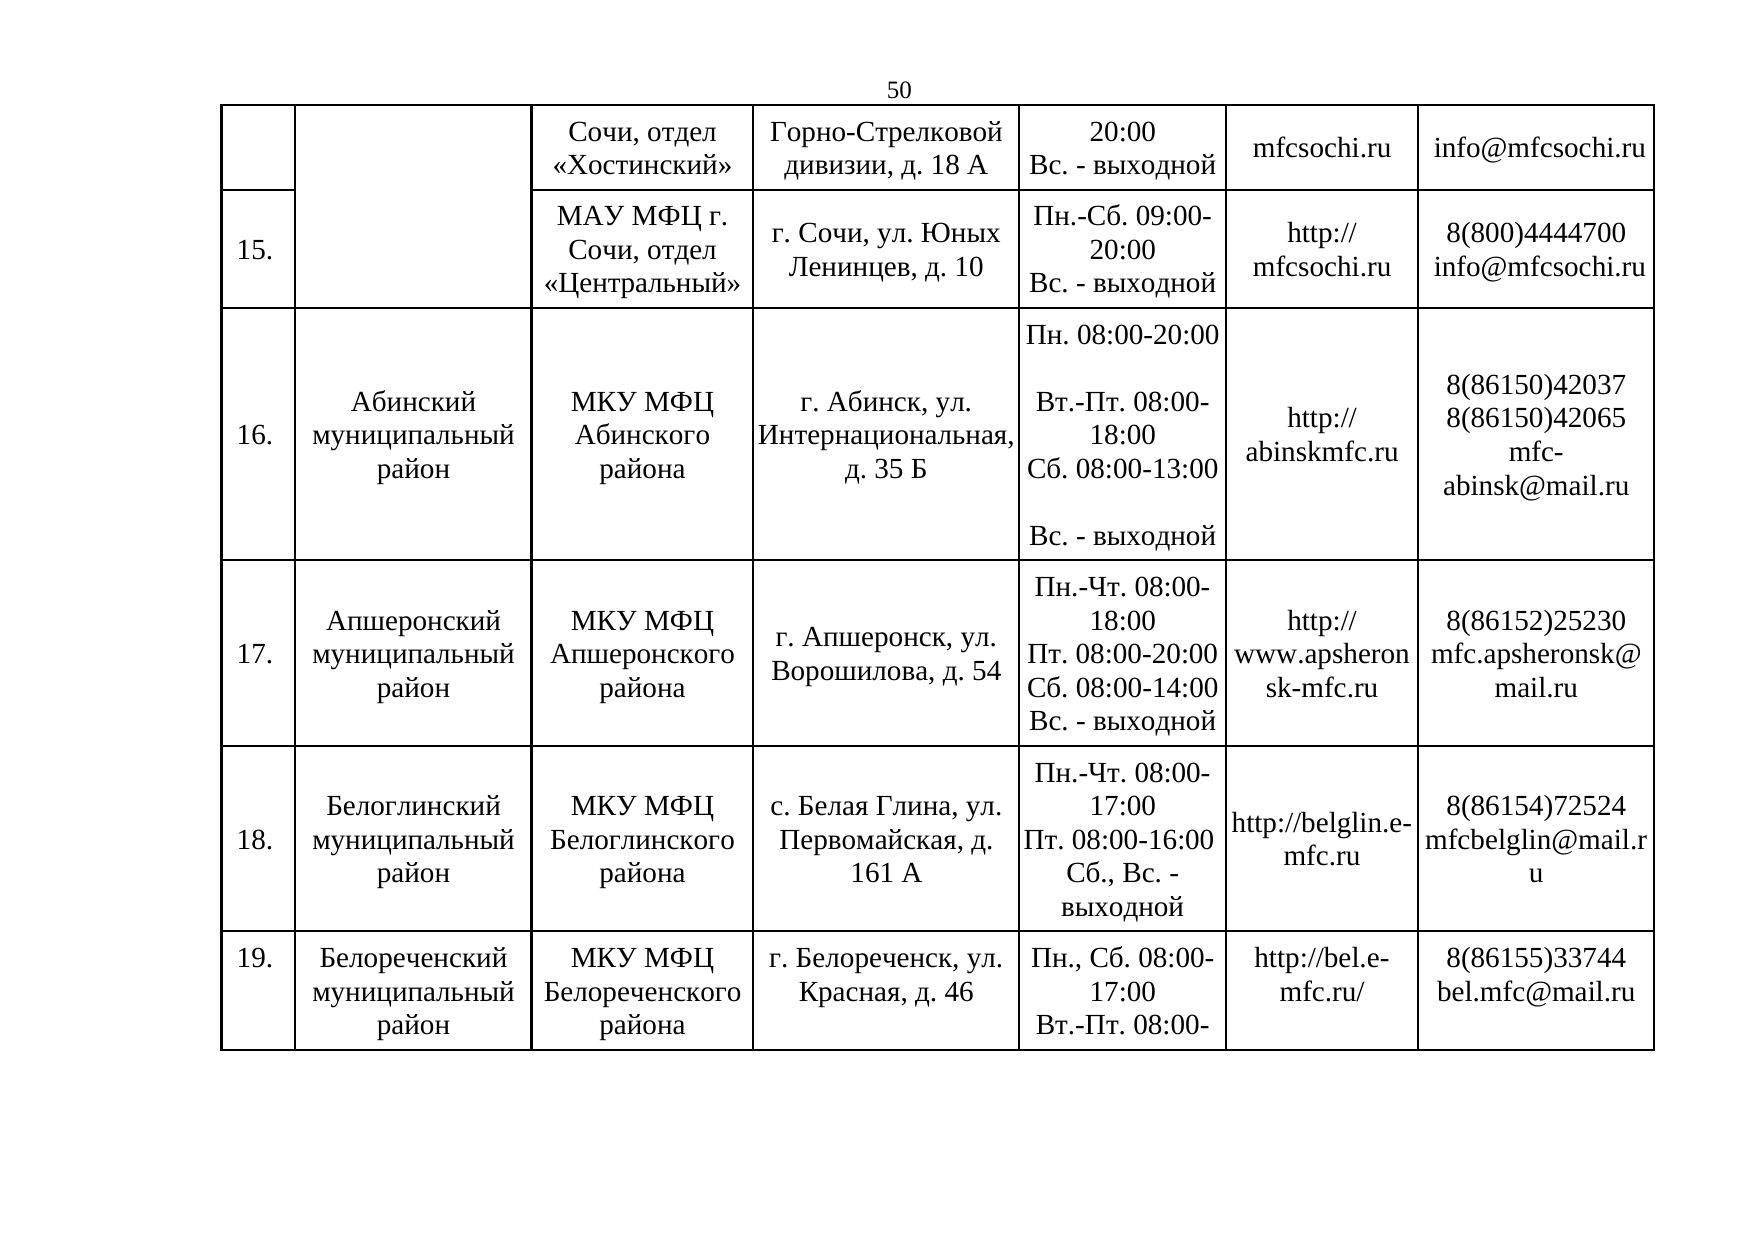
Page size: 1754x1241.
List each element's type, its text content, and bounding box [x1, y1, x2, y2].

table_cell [754, 932, 1018, 1048]
table_cell Пн.-Сб. 09:00-20:00 Вс. - выходной [1020, 191, 1225, 307]
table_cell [1020, 106, 1225, 188]
table_cell г. Абинск, ул. Интернациональная, д. 35 Б [754, 309, 1018, 559]
table_cell Апшеронский муниципальный район [296, 561, 530, 745]
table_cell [754, 106, 1018, 188]
table_cell [223, 932, 294, 1048]
table_cell 8(86152)25230 mfc.apsheronsk@mail.ru [1419, 561, 1653, 745]
table_cell МКУ МФЦ Абинского района [533, 309, 752, 559]
table_cell МАУ МФЦ г. Сочи, отдел «Центральный» [533, 191, 752, 307]
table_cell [1419, 106, 1653, 188]
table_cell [296, 932, 530, 1048]
table_cell МКУ МФЦ Белоглинского района [533, 747, 752, 930]
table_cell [533, 106, 752, 188]
table_cell Абинский муниципальный район [296, 309, 530, 559]
table_cell Пн.-Чт. 08:00-18:00 Пт. 08:00-20:00 Сб. 08:00-14:00 Вс. - выходной [1020, 561, 1225, 745]
table_cell http://mfcsochi.ru [1227, 106, 1417, 188]
table_cell http://www.apsheronsk-mfc.ru [1227, 561, 1417, 745]
table_cell http://belglin.e-mfc.ru [1227, 747, 1417, 930]
table_cell [223, 309, 294, 559]
table_cell МКУ МФЦ Апшеронского района [533, 561, 752, 745]
table_cell http://abinskmfc.ru [1227, 309, 1417, 559]
table_cell г. Сочи, ул. Юных Ленинцев, д. 10 [754, 191, 1018, 307]
table_cell [223, 191, 294, 307]
table_cell с. Белая Глина, ул. Первомайская, д. 161 А [754, 747, 1018, 930]
table_cell 8(86154)72524 mfcbelglin@mail.ru [1419, 747, 1653, 930]
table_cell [1227, 932, 1417, 1048]
table_cell [223, 747, 294, 930]
table_cell [223, 106, 294, 188]
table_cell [1020, 932, 1225, 1048]
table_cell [533, 932, 752, 1048]
table_cell 8(86150)42037 8(86150)42065 mfc-abinsk@mail.ru [1419, 309, 1653, 559]
table_cell http://mfcsochi.ru [1227, 191, 1417, 307]
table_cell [1419, 932, 1653, 1048]
table_cell Пн.-Чт. 08:00-17:00 Пт. 08:00-16:00 Сб., Вс. - выходной [1020, 747, 1225, 930]
table_cell г. Апшеронск, ул. Ворошилова, д. 54 [754, 561, 1018, 745]
table_cell [223, 561, 294, 745]
table_cell Пн. 08:00-20:00 Вт.-Пт. 08:00-18:00 Сб. 08:00-13:00 Вс. - выходной [1020, 309, 1225, 559]
table_cell Белоглинский муниципальный район [296, 747, 530, 930]
table_cell 8(800)4444700 info@mfcsochi.ru [1419, 191, 1653, 307]
